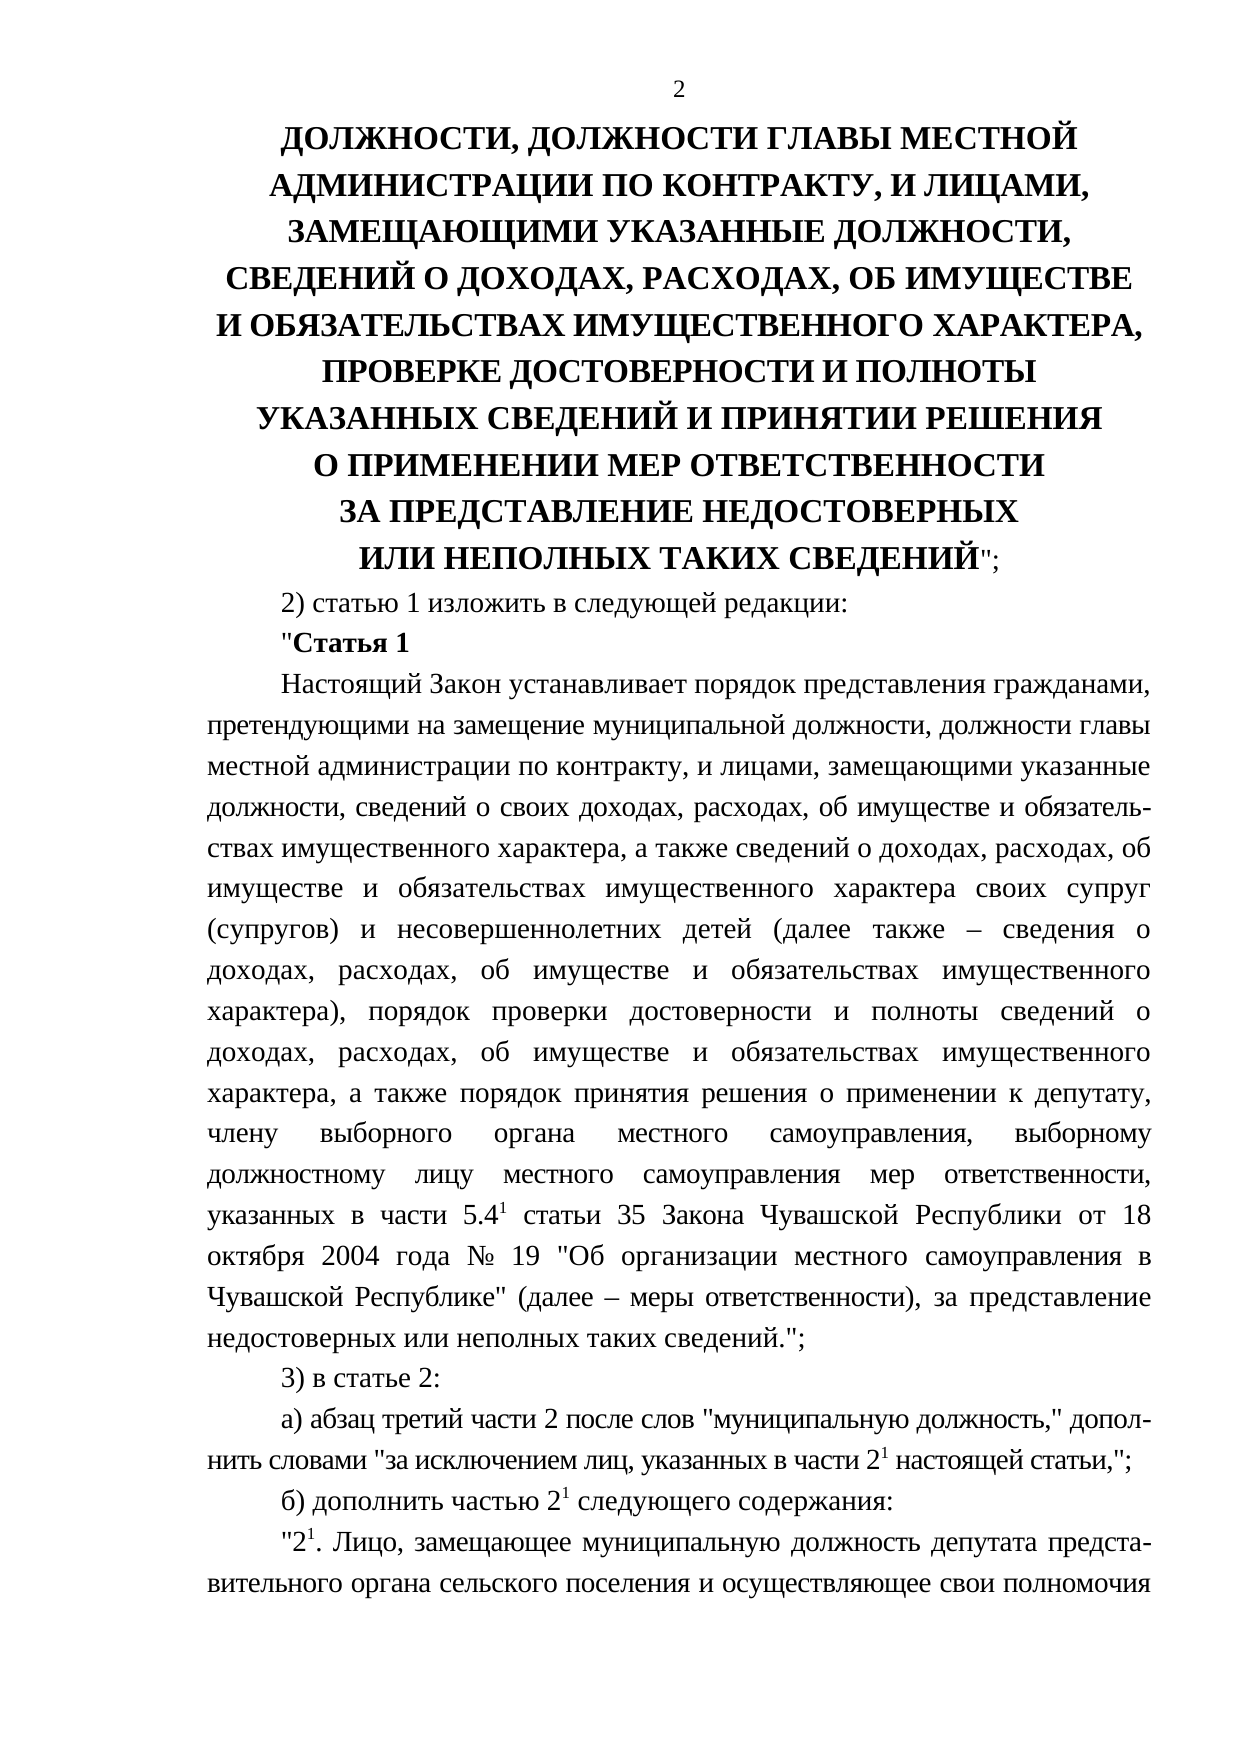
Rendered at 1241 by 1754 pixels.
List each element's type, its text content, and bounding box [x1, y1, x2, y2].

text ЗАМЕЩАЮЩИМИ УКАЗАННЫЕ ДОЛЖНОСТИ, [207, 211, 1152, 250]
text ИЛИ НЕПОЛНЫХ ТАКИХ СВЕДЕНИЙ"; [207, 538, 1152, 576]
text а) абзац третий части 2 после слов "муниципальную должность," дополнить словами "за исключением лиц, указанных в части 21 настоящей статьи,"; [207, 1401, 1152, 1476]
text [207, 118, 1152, 156]
text О ПРИМЕНЕНИИ МЕР ОТВЕТСТВЕННОСТИ [207, 445, 1152, 483]
text ЗА ПРЕДСТАВЛЕНИЕ НЕДОСТОВЕРНЫХ [207, 491, 1152, 530]
text 2) статью 1 изложить в следующей редакции: [207, 585, 1152, 618]
text 3) в статье 2: [207, 1361, 1152, 1394]
text УКАЗАННЫХ СВЕДЕНИЙ И ПРИНЯТИИ РЕШЕНИЯ [207, 398, 1152, 436]
text АДМИНИСТРАЦИИ ПО КОНТРАКТУ, И ЛИЦАМИ, [207, 165, 1152, 203]
text б) дополнить частью 21 следующего содержания: [207, 1483, 1152, 1517]
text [207, 1524, 1152, 1598]
text И ОБЯЗАТЕЛЬСТВАХ ИМУЩЕСТВЕННОГО ХАРАКТЕРА, ПРОВЕРКЕ ДОСТОВЕРНОСТИ И ПОЛНОТЫ [207, 305, 1152, 390]
text "Статья 1 [207, 626, 1152, 659]
text СВЕДЕНИЙ О ДОХОДАХ, РАСХОДАХ, ОБ ИМУЩЕСТВЕ [207, 258, 1152, 296]
text Настоящий Закон устанавливает порядок представления гражданами, претендующими на замещение муниципальной должности, должности главы местной администрации по контракту, и лицами, замещающими указанные должности, сведений о своих доходах, расходах, об имуществе и обязательствах имущественного характера, а также сведений о доходах, расходах, об имуществе и обязательствах имущественного характера своих супруг (супругов) и несовершеннолетних детей (далее также – сведения о доходах, расходах, об имуществе и обязательствах имущественного характера), порядок проверки достоверности и полноты сведений о доходах, расходах, об имуществе и обязательствах имущественного характера, а также порядок принятия решения о применении к депутату, члену выборного органа местного самоуправления, выборному должностному лицу местного самоуправления мер ответственности, указанных в части 5.41 статьи 35 Закона Чувашской Республики от 18 октября 2004 года № 19 "Об организации местного самоуправления в Чувашской Республике" (далее – меры ответственности), за представление недостоверных или неполных таких сведений."; [207, 666, 1152, 1353]
